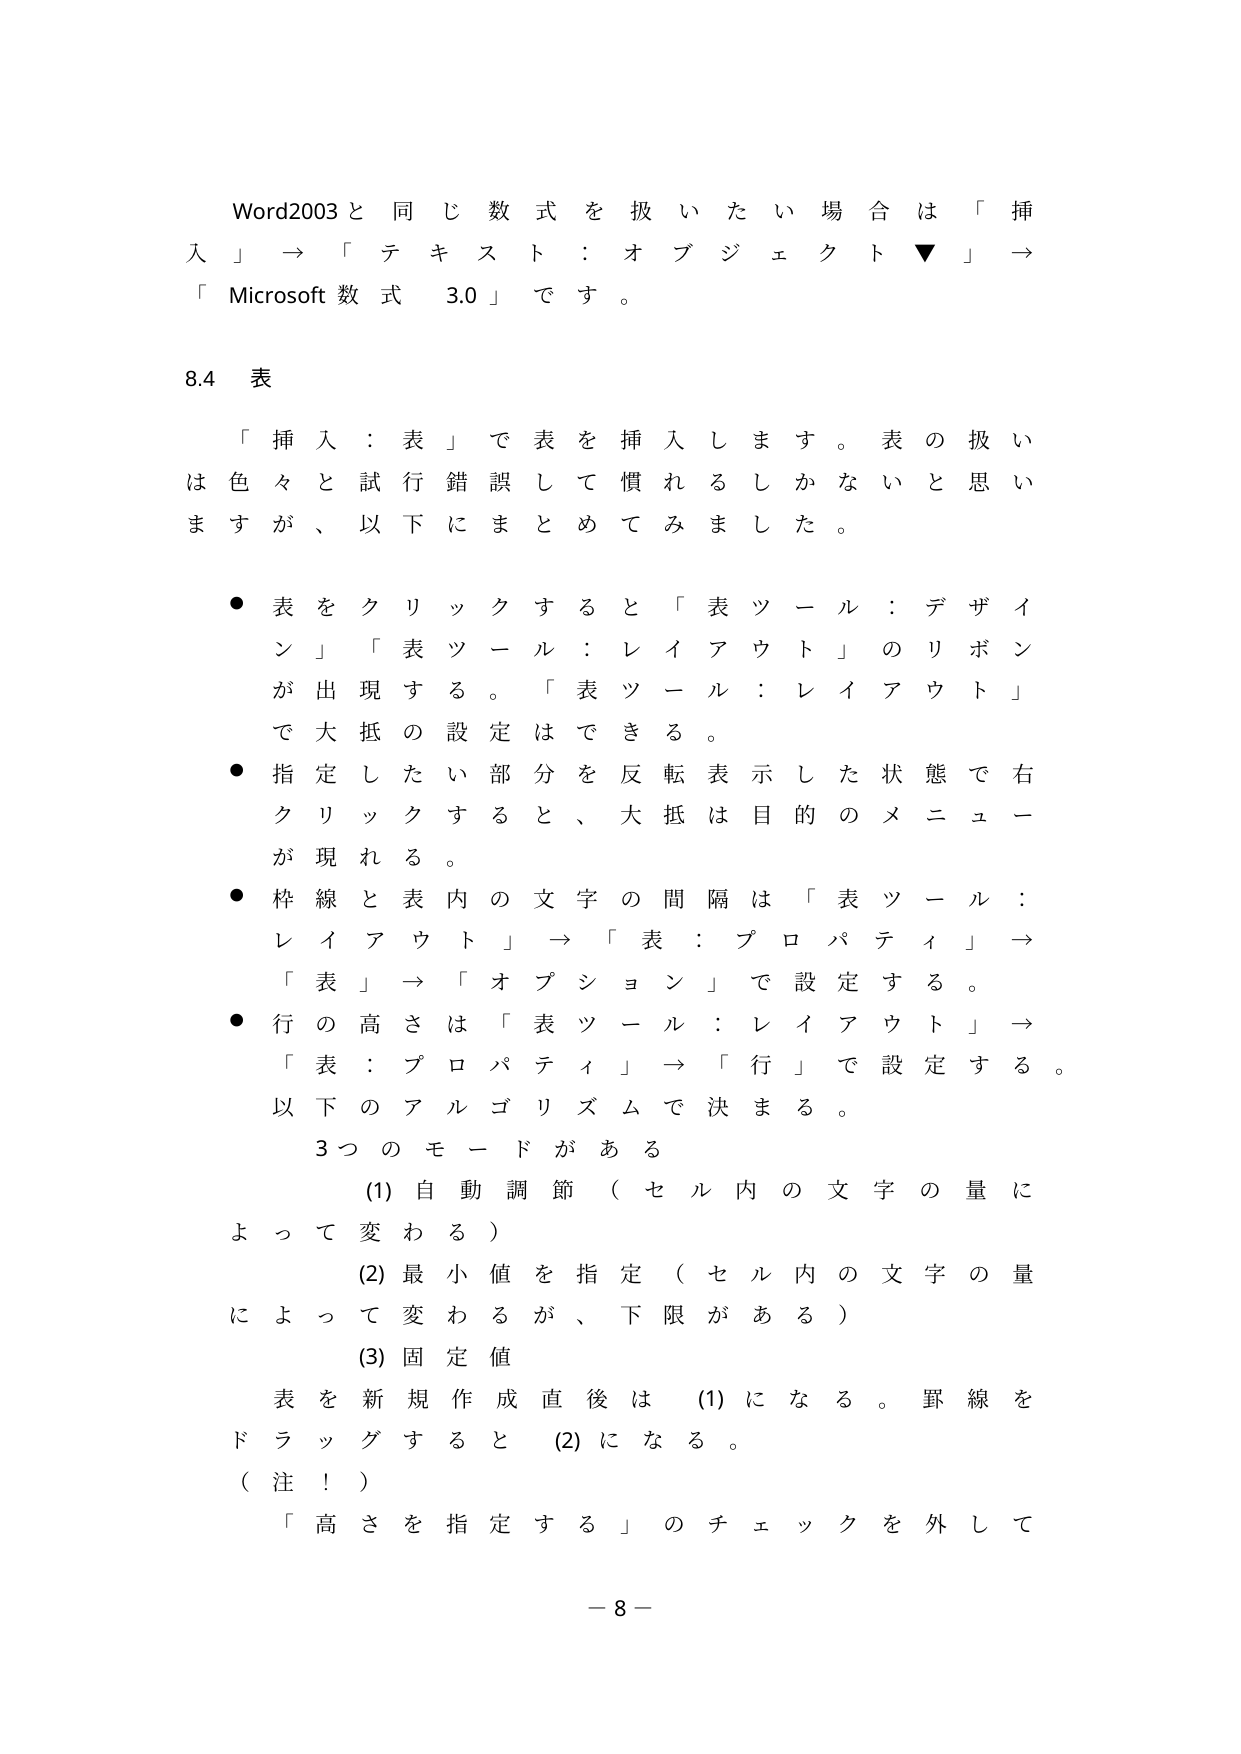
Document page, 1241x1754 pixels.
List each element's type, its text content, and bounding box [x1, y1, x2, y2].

text 枠線と表内の文字の間隔は「表ツール：レイアウト」→「表：プロパティ」→「表」→「オプション」で設定する。 [217, 877, 1056, 1002]
text 指定したい部分を反転表示した状態で右クリックすると、大抵は目的のメニューが現れる。 [217, 752, 1056, 877]
text Word2003と同じ数式を扱いたい場合は「挿入」→「テキスト：オブジェクト▼」→「Microsoft 数式 3.0」です。 [185, 189, 1056, 314]
list (2) 最小値を指定（セル内の文字の量によって変わるが、下限がある） [217, 1252, 1056, 1335]
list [217, 1502, 1056, 1544]
text 行の高さは「表ツール：レイアウト」→「表：プロパティ」→「行」で設定する。以下のアルゴリズムで決まる。 [217, 1002, 1056, 1127]
subtitle 表 [185, 356, 1056, 398]
list (3) 固定値 [217, 1335, 1056, 1377]
text 「挿入：表」で表を挿入します。表の扱いは色々と試行錯誤して慣れるしかないと思いますが、以下にまとめてみました。 [185, 419, 1056, 544]
list 表を新規作成直後は (1) になる。罫線をドラッグすると (2) になる。 [217, 1377, 1056, 1460]
list （注！） [217, 1460, 1056, 1502]
text 表をクリックすると「表ツール：デザイン」「表ツール：レイアウト」のリボンが出現する。「表ツール：レイアウト」で大抵の設定はできる。 [217, 585, 1056, 752]
list (1) 自動調節（セル内の文字の量によって変わる） [217, 1169, 1056, 1252]
list 3つのモードがある [217, 1127, 1056, 1169]
